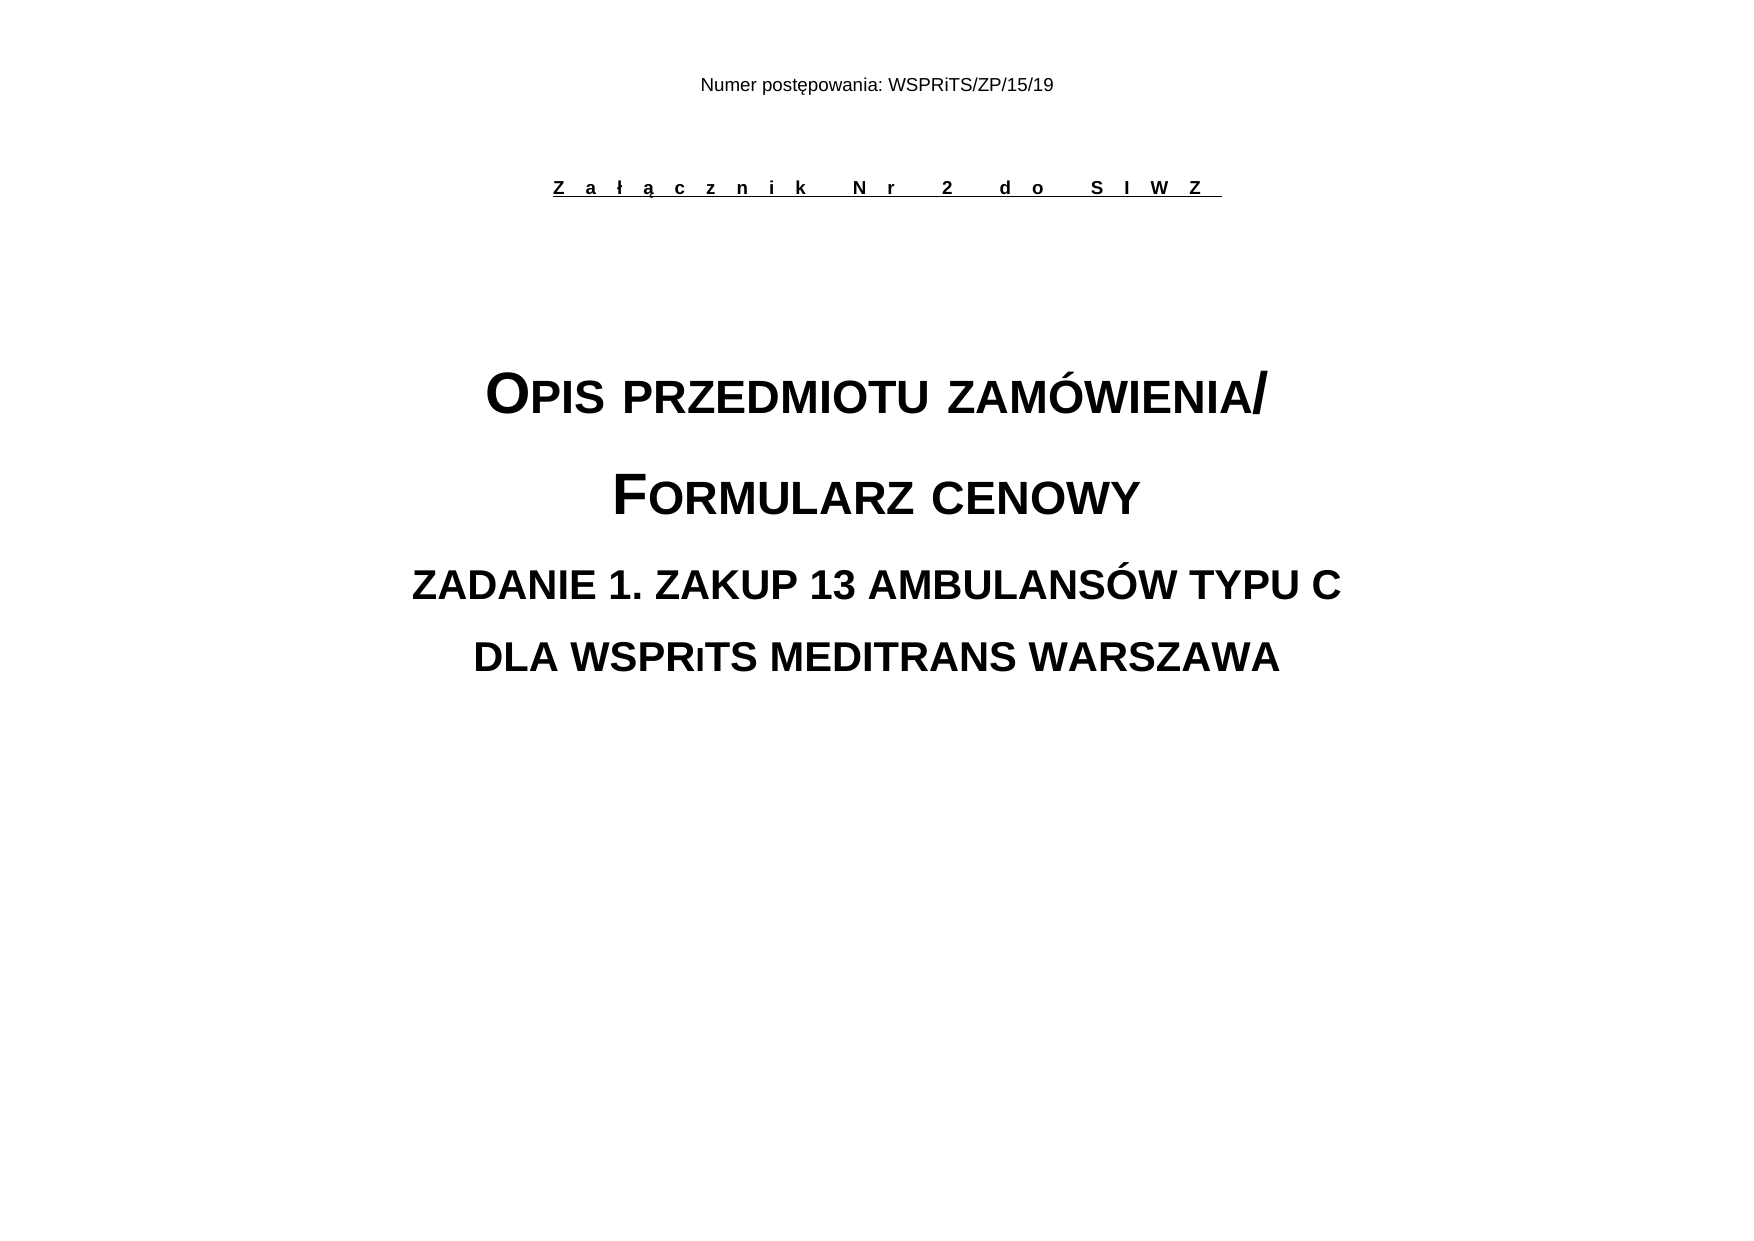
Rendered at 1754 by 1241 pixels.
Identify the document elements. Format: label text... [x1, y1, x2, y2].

text Formularz cenowy [148, 460, 1606, 527]
text ZADANIE 1. ZAKUP 13 AMBULANSÓW TYPU C [148, 561, 1606, 608]
text DLA WSPRiTS MEDITRANS WARSZAWA [148, 632, 1606, 680]
text Załącznik Nr 2 do SIWZ [148, 177, 1606, 199]
text Opis przedmiotu zamówienia/ [148, 359, 1606, 426]
